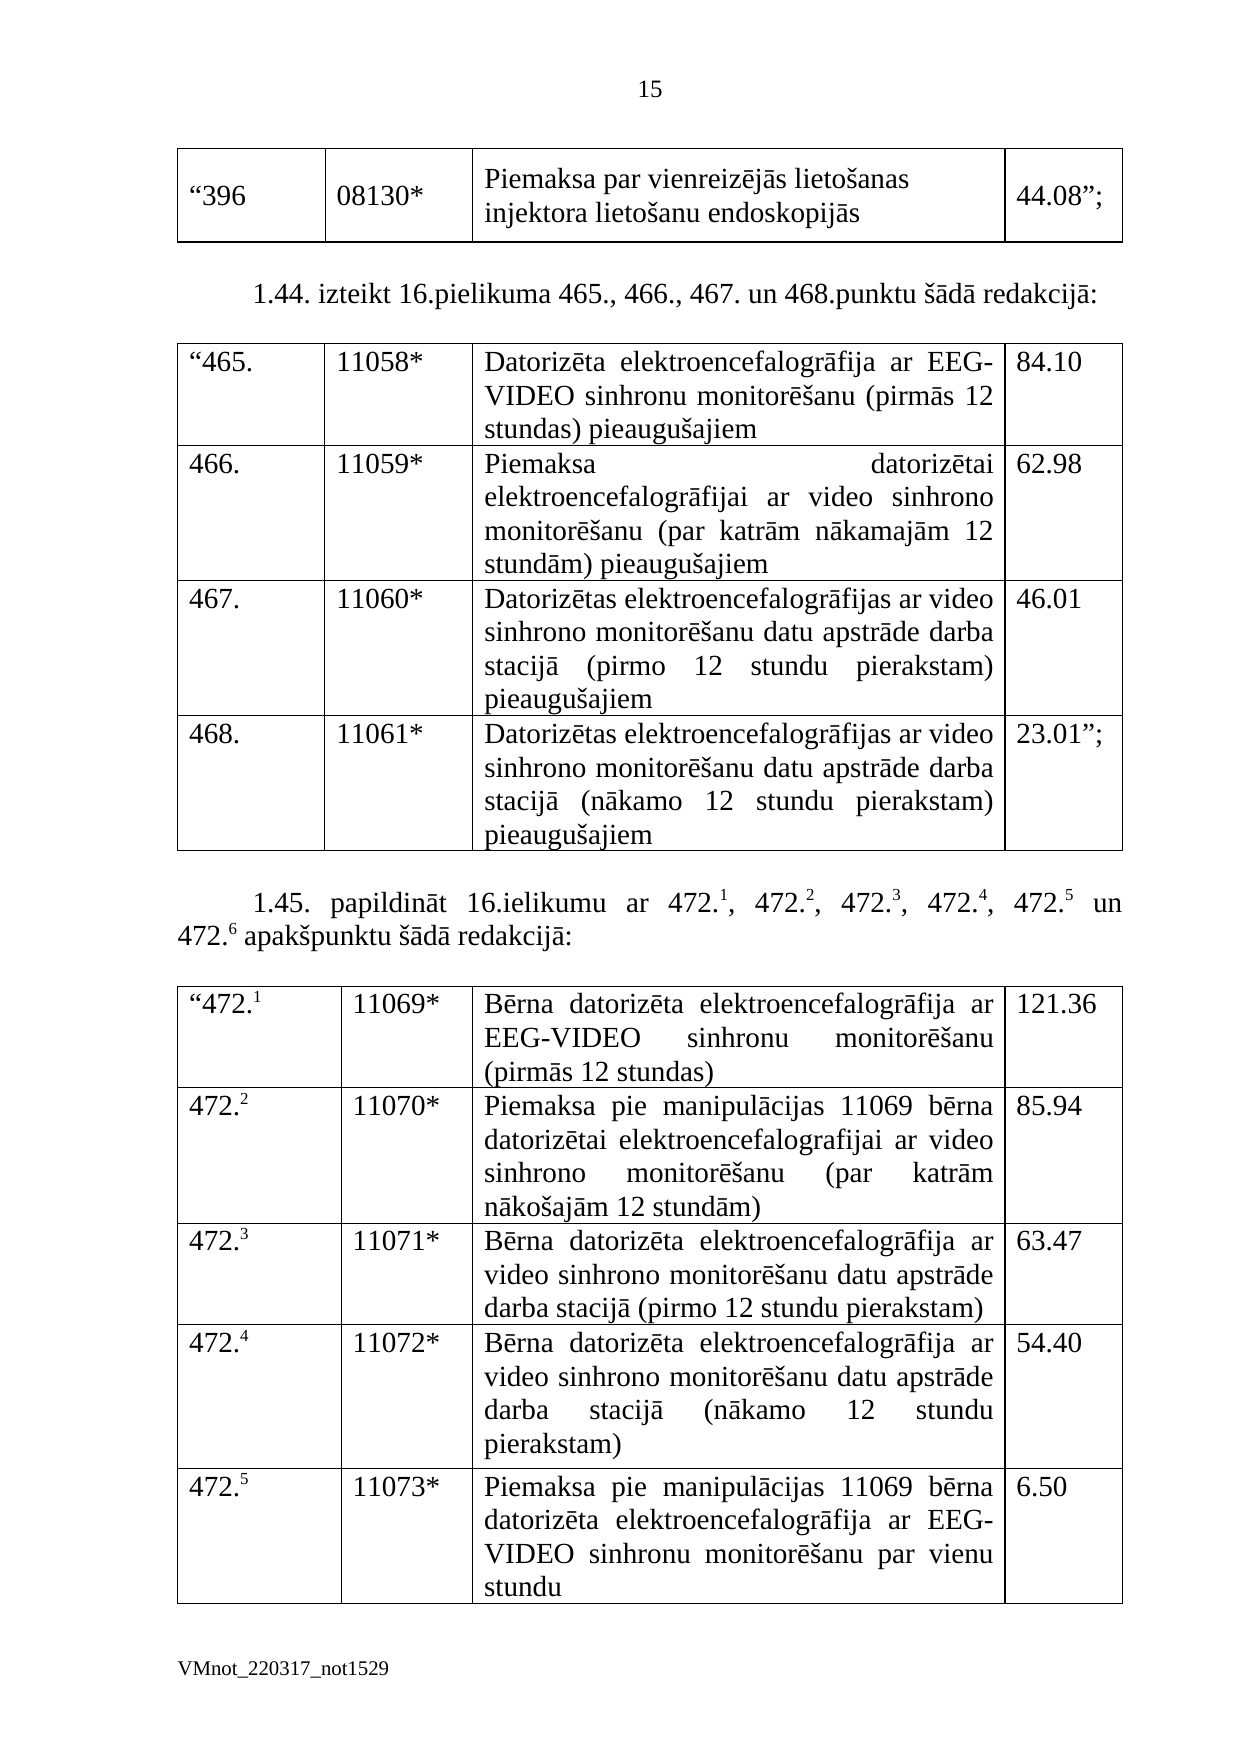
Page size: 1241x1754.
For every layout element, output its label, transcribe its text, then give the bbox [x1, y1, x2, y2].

table_cell Bērna datorizēta elektroencefalogrāfija ar video sinhrono monitorēšanu datu apstrāde darba stacijā (nākamo 12 stundu pierakstam) [473, 1325, 1004, 1468]
table_cell Piemaksa pie manipulācijas 11069 bērna datorizētai elektroencefalografijai ar video sinhrono monitorēšanu (par katrām nākošajām 12 stundām) [473, 1088, 1004, 1222]
table_header 08130* [326, 149, 472, 241]
table_cell 467. [178, 581, 324, 715]
table_cell 466. [178, 446, 324, 580]
table_header Piemaksa par vienreizējās lietošanas injektora lietošanu endoskopijās [473, 149, 1004, 241]
table_cell 11060* [325, 581, 472, 715]
table_header “472.1 [178, 987, 341, 1087]
table_header 121.36 [1006, 987, 1122, 1087]
table_cell 46.01 [1006, 581, 1122, 715]
table_cell 472.5 [178, 1469, 341, 1603]
table_cell 63.47 [1006, 1224, 1122, 1324]
table_cell 472.2 [178, 1088, 341, 1222]
table_cell 23.01”; [1006, 716, 1122, 850]
table_header Bērna datorizēta elektroencefalogrāfija ar EEG-VIDEO sinhronu monitorēšanu (pirmās 12 stundas) [473, 987, 1004, 1087]
table_header 84.10 [1006, 344, 1122, 445]
table_header “465. [178, 344, 324, 445]
table_cell 85.94 [1006, 1088, 1122, 1222]
table_cell Bērna datorizēta elektroencefalogrāfija ar video sinhrono monitorēšanu datu apstrāde darba stacijā (pirmo 12 stundu pierakstam) [473, 1224, 1004, 1324]
table_cell 54.40 [1006, 1325, 1122, 1468]
table_header “396 [178, 149, 325, 241]
table_cell Piemaksa datorizētai elektroencefalogrāfijai ar video sinhrono monitorēšanu (par katrām nākamajām 12 stundām) pieaugušajiem [473, 446, 1004, 580]
table_header 11069* [342, 987, 472, 1087]
table_cell 11073* [342, 1469, 472, 1603]
table_header Datorizēta elektroencefalogrāfija ar EEG-VIDEO sinhronu monitorēšanu (pirmās 12 stundas) pieaugušajiem [473, 344, 1004, 445]
table_cell 6.50 [1006, 1469, 1122, 1603]
table_cell 472.4 [178, 1325, 341, 1468]
table_cell 468. [178, 716, 324, 850]
table_cell Datorizētas elektroencefalogrāfijas ar video sinhrono monitorēšanu datu apstrāde darba stacijā (pirmo 12 stundu pierakstam) pieaugušajiem [473, 581, 1004, 715]
table_cell Datorizētas elektroencefalogrāfijas ar video sinhrono monitorēšanu datu apstrāde darba stacijā (nākamo 12 stundu pierakstam) pieaugušajiem [473, 716, 1004, 850]
table_cell 11059* [325, 446, 472, 580]
table_cell 11071* [342, 1224, 472, 1324]
title 1.45. papildināt 16.ielikumu ar 472.1, 472.2, 472.3, 472.4, 472.5 un 472.6 apakšpunktu šādā redakcijā: [177, 885, 1122, 952]
table_cell 62.98 [1006, 446, 1122, 580]
table_cell 472.3 [178, 1224, 341, 1324]
table_cell 11070* [342, 1088, 472, 1222]
table_cell 11061* [325, 716, 472, 850]
title 1.44. izteikt 16.pielikuma 465., 466., 467. un 468.punktu šādā redakcijā: [177, 276, 1122, 309]
table_header 11058* [325, 344, 472, 445]
table_cell 11072* [342, 1325, 472, 1468]
table_header 44.08”; [1006, 149, 1122, 241]
table_cell Piemaksa pie manipulācijas 11069 bērna datorizēta elektroencefalogrāfija ar EEG-VIDEO sinhronu monitorēšanu par vienu stundu [473, 1469, 1004, 1603]
